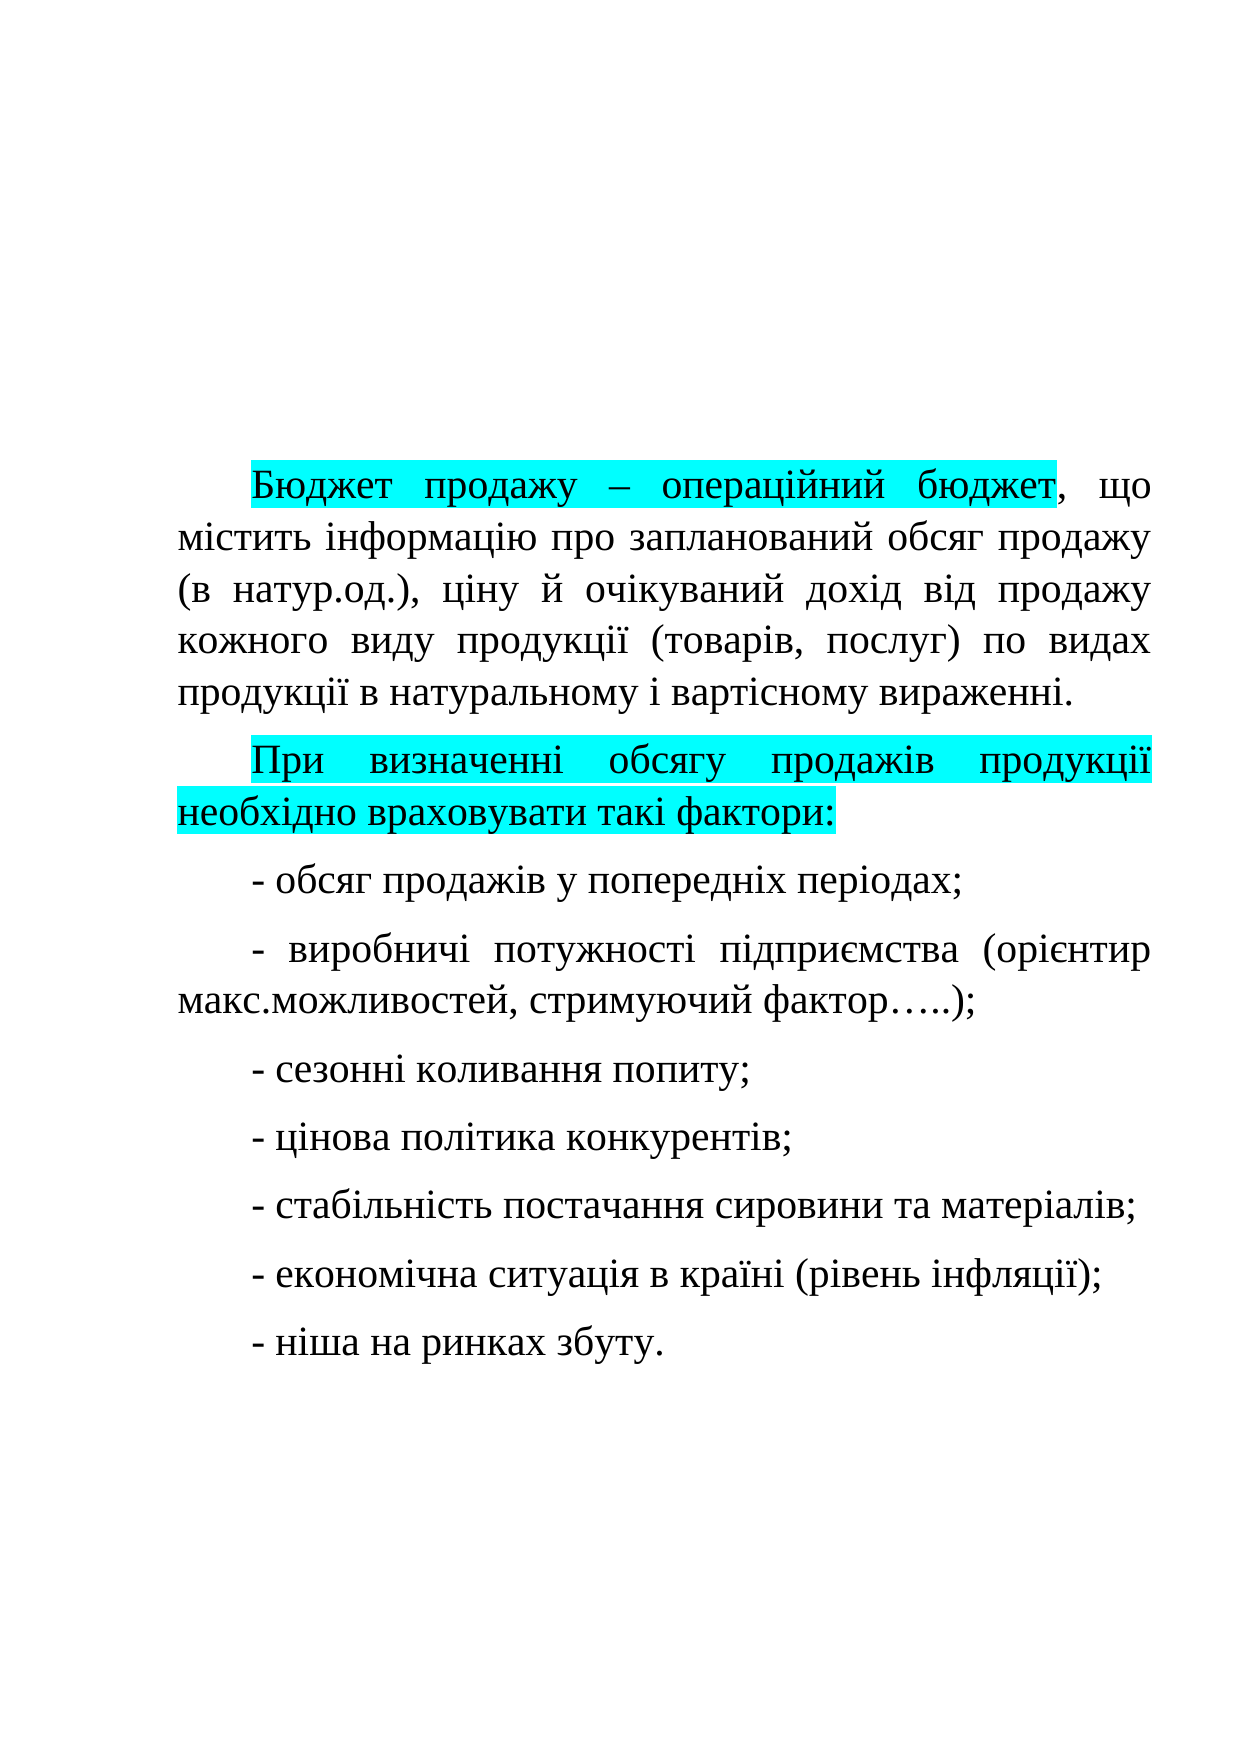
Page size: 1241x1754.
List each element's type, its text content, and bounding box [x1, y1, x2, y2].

text - стабільність постачання сировини та матеріалів; [177, 1180, 1152, 1228]
text - сезонні коливання попиту; [177, 1043, 1152, 1091]
text - виробничі потужності підприємства (орієнтир макс.можливостей, стримуючий фактор…..); [177, 923, 1152, 1023]
text - обсяг продажів у попередніх періодах; [177, 855, 1152, 903]
text - цінова політика конкурентів; [177, 1111, 1152, 1159]
text - економічна ситуація в країні (рівень інфляції); [177, 1248, 1152, 1296]
text Бюджет продажу – операційний бюджет, що містить інформацію про запланований обсяг продажу (в натур.од.), ціну й очікуваний дохід від продажу кожного виду продукції (товарів, послуг) по видах продукції в натуральному і вартісному вираженні. [177, 460, 1152, 714]
text При визначенні обсягу продажів продукції необхідно враховувати такі фактори: [177, 735, 1152, 834]
text - ніша на ринках збуту. [177, 1316, 1152, 1364]
